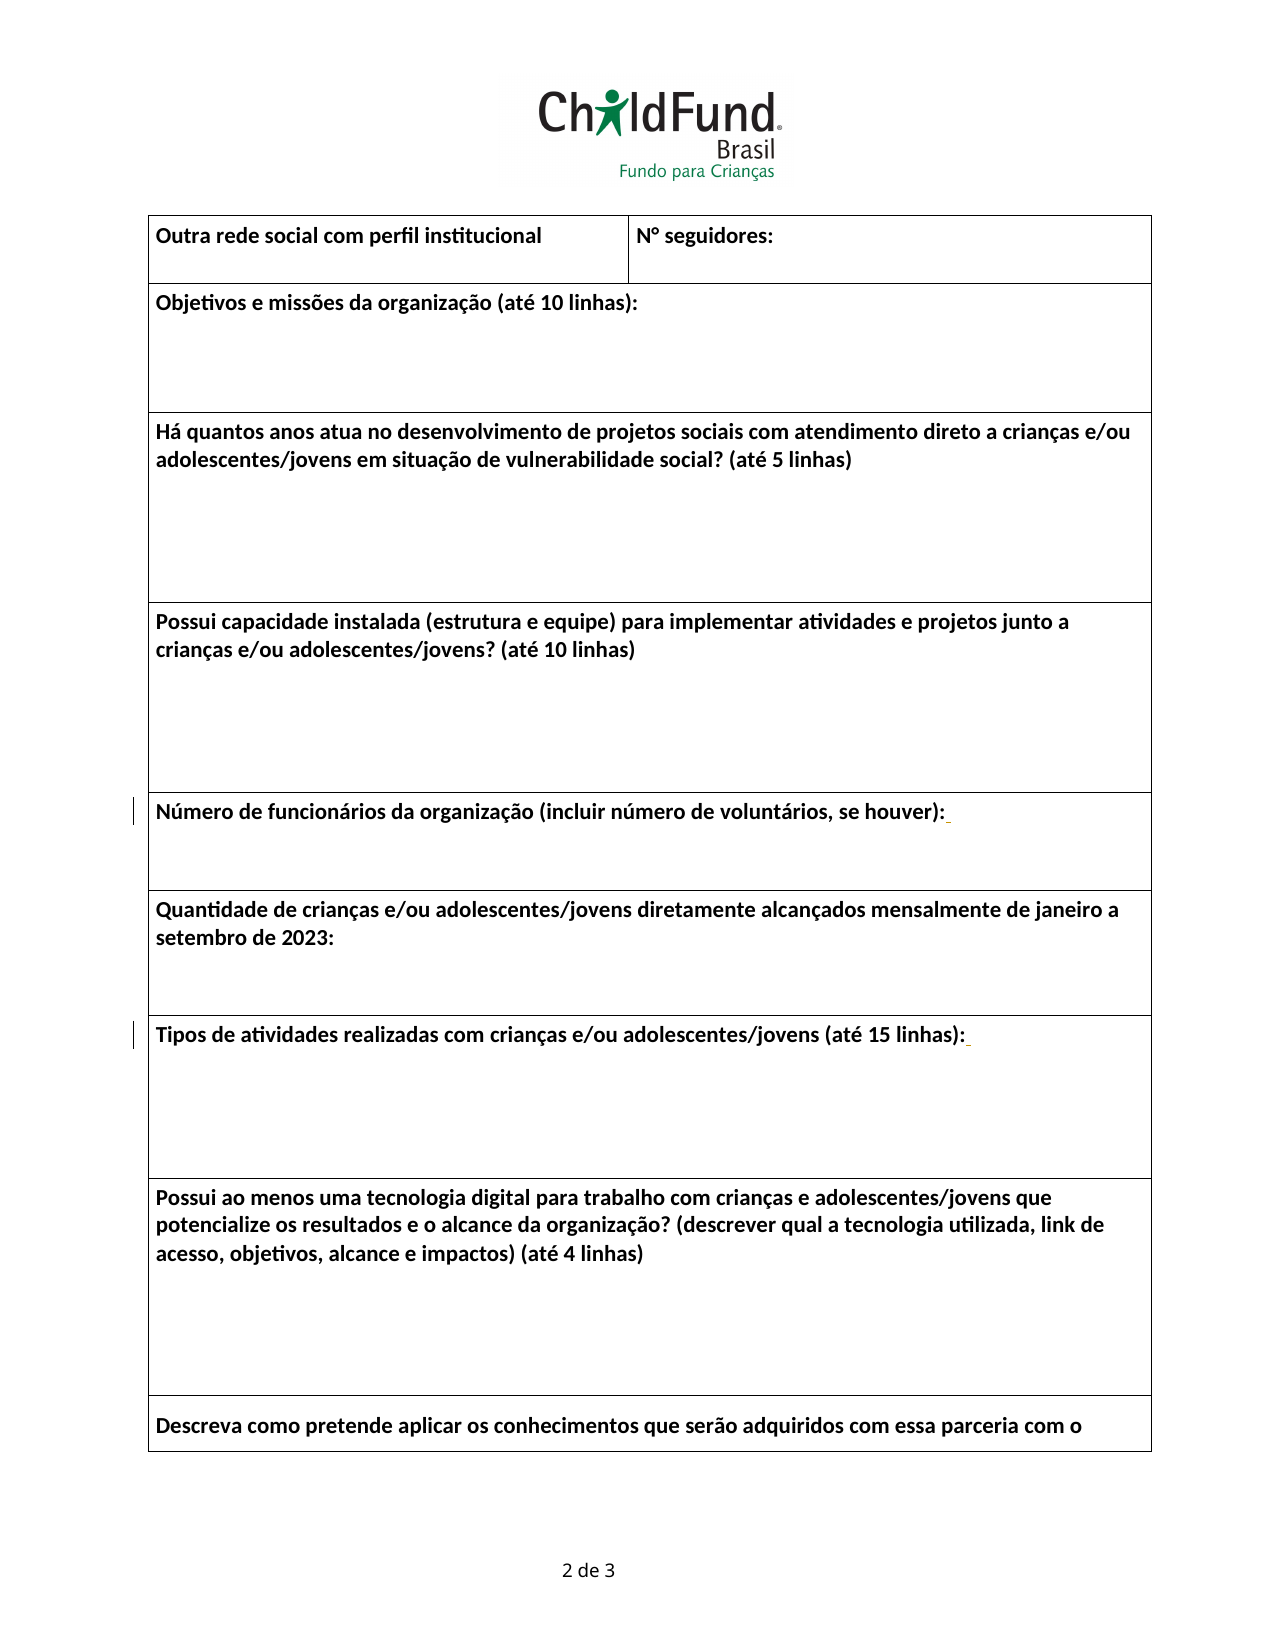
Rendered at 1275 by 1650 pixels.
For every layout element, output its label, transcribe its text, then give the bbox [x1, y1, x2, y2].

table_cell Tipos de atividades realizadas com crianças e/ou adolescentes/jovens (até 15 linhas): [149, 1016, 1151, 1177]
picture [497, 73, 794, 187]
table_cell Há quantos anos atua no desenvolvimento de projetos sociais com atendimento direto a crianças e/ou adolescentes/jovens em situação de vulnerabilidade social? (até 5 linhas) [149, 413, 1151, 602]
table_cell Outra rede social com perfil institucional [149, 216, 628, 282]
table_cell Possui ao menos uma tecnologia digital para trabalho com crianças e adolescentes/jovens que potencialize os resultados e o alcance da organização? (descrever qual a tecnologia utilizada, link de acesso, objetivos, alcance e impactos) (até 4 linhas) [149, 1179, 1151, 1395]
table_cell Possui capacidade instalada (estrutura e equipe) para implementar atividades e projetos junto a crianças e/ou adolescentes/jovens? (até 10 linhas) [149, 603, 1151, 792]
table_cell Quantidade de crianças e/ou adolescentes/jovens diretamente alcançados mensalmente de janeiro a setembro de 2023: [149, 891, 1151, 1015]
table_cell N° seguidores: [629, 216, 1151, 282]
table_cell Objetivos e missões da organização (até 10 linhas): [149, 284, 1151, 412]
table_cell Número de funcionários da organização (incluir número de voluntários, se houver): [149, 793, 1151, 890]
